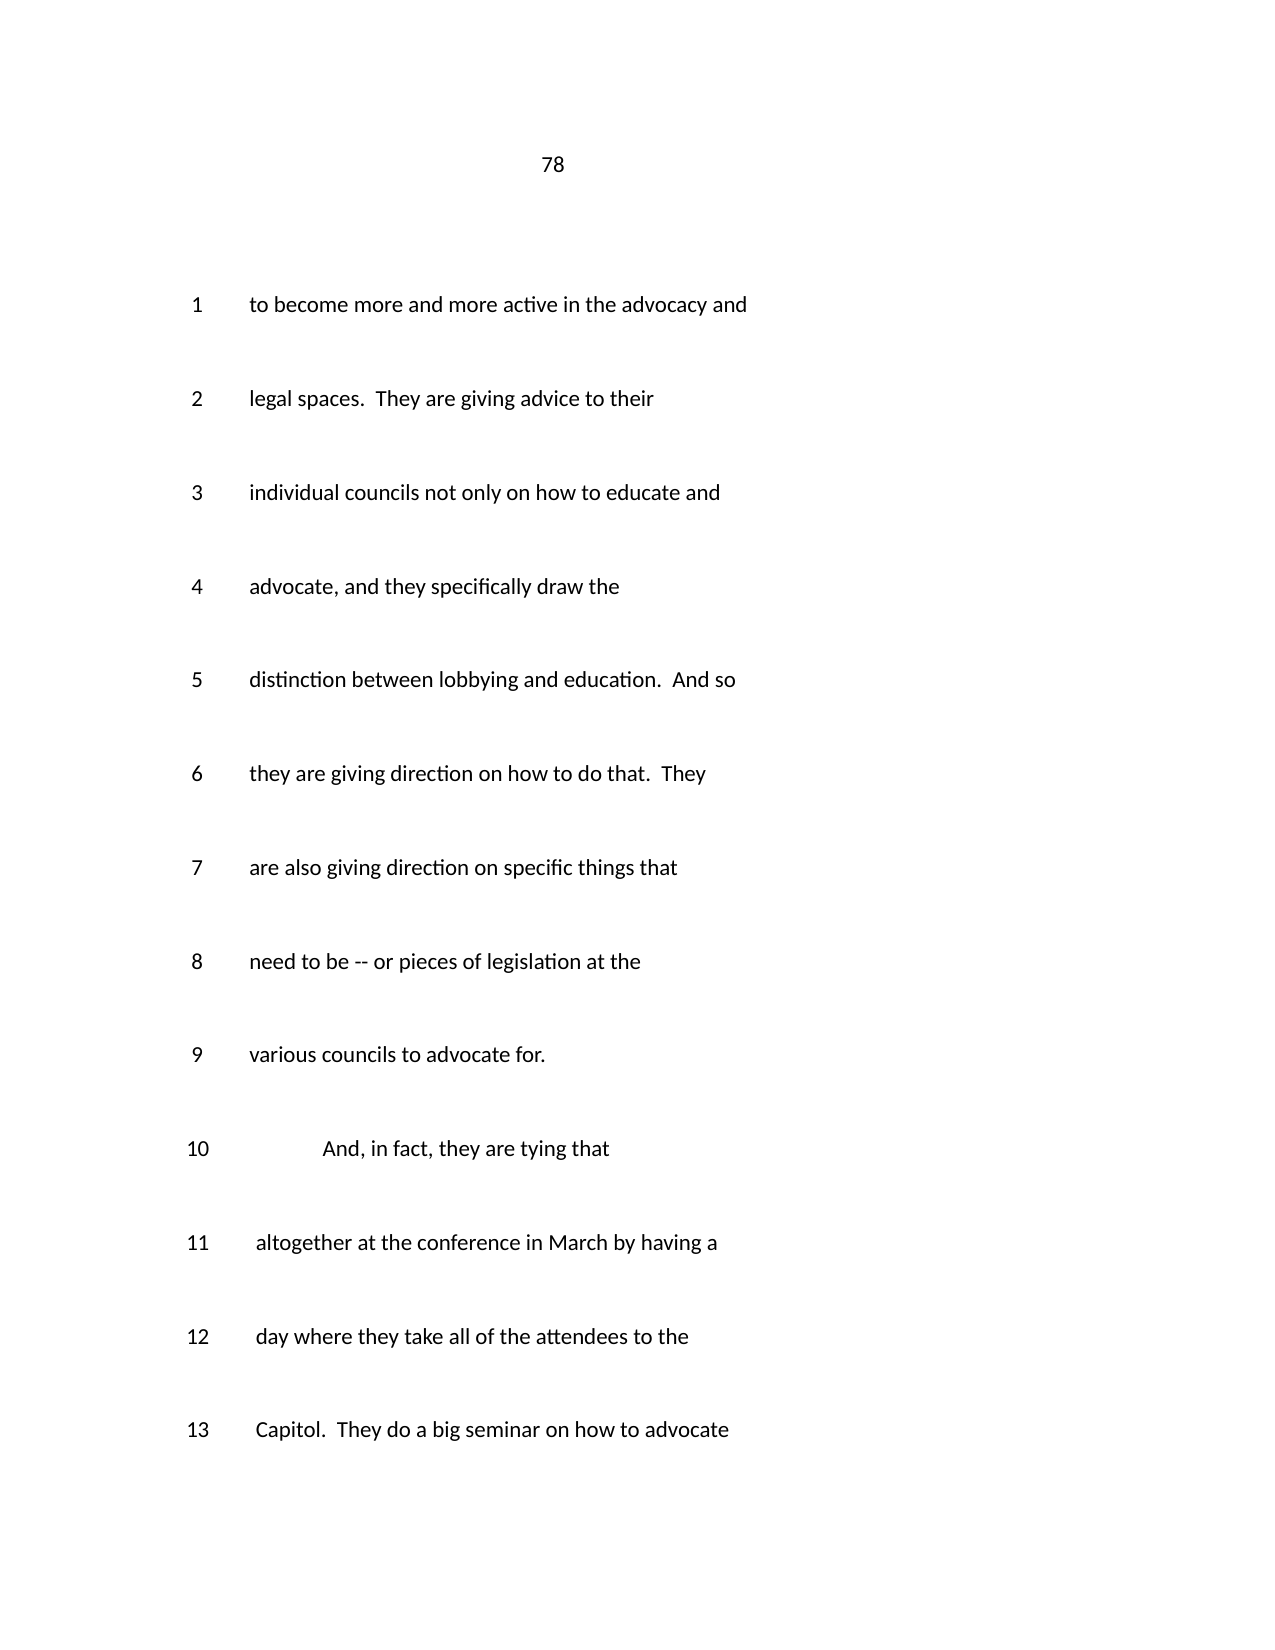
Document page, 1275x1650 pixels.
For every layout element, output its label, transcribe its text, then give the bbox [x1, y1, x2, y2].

text 4 advocate, and they specifically draw the [150, 572, 1125, 600]
text 13 Capitol. They do a big seminar on how to advocate [150, 1416, 1125, 1444]
text 10 And, in fact, they are tying that [150, 1134, 1125, 1162]
text 6 they are giving direction on how to do that. They [150, 759, 1125, 787]
text 11 altogether at the conference in March by having a [150, 1228, 1125, 1256]
text 1 to become more and more active in the advocacy and [150, 291, 1125, 319]
text 8 need to be -- or pieces of legislation at the [150, 947, 1125, 975]
text 7 are also giving direction on specific things that [150, 853, 1125, 881]
text 78 [150, 150, 1125, 178]
text 12 day where they take all of the attendees to the [150, 1322, 1125, 1350]
text 2 legal spaces. They are giving advice to their [150, 384, 1125, 412]
text 9 various councils to advocate for. [150, 1041, 1125, 1069]
text 3 individual councils not only on how to educate and [150, 478, 1125, 506]
text 5 distinction between lobbying and education. And so [150, 666, 1125, 694]
